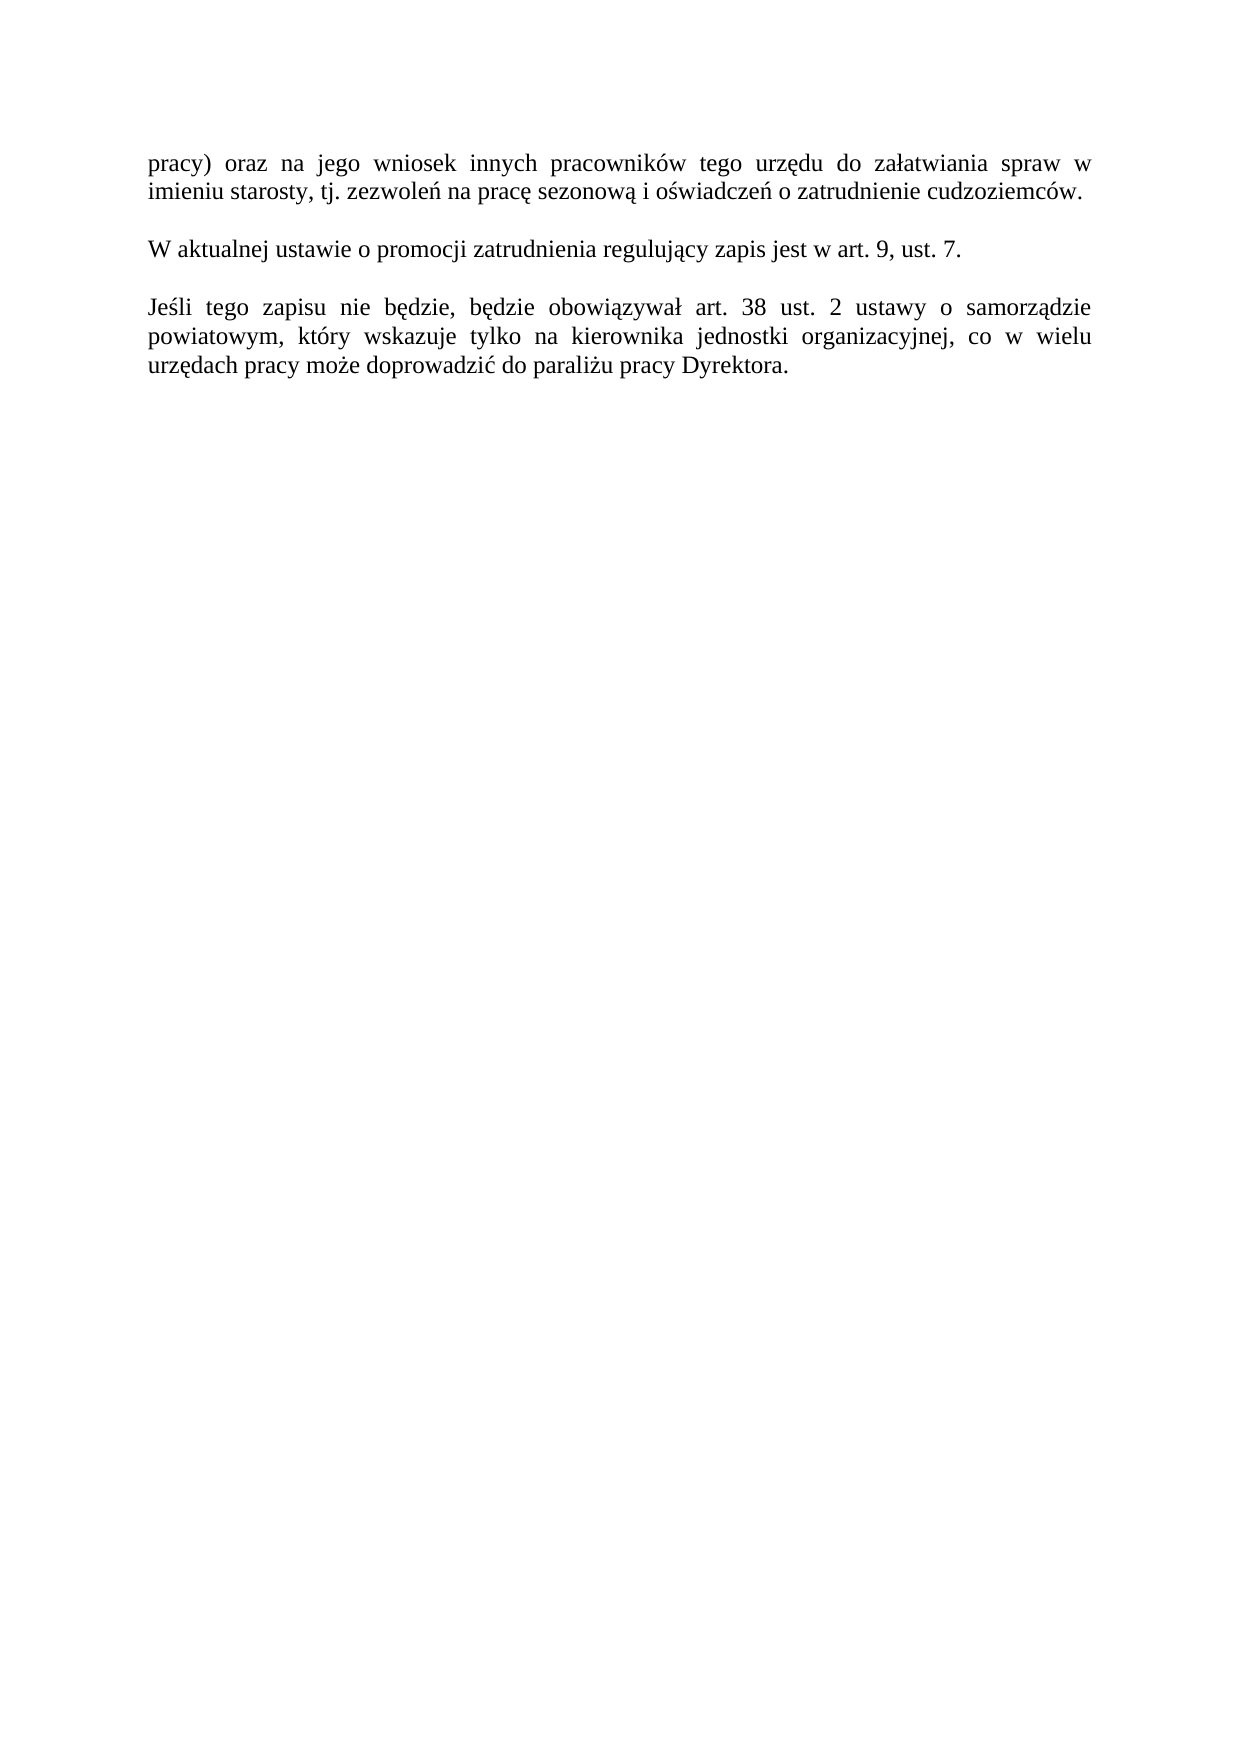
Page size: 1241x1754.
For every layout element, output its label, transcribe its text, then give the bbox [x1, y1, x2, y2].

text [148, 148, 1093, 205]
text W aktualnej ustawie o promocji zatrudnienia regulujący zapis jest w art. 9, ust. 7. [148, 234, 1093, 263]
text Jeśli tego zapisu nie będzie, będzie obowiązywał art. 38 ust. 2 ustawy o samorządzie powiatowym, który wskazuje tylko na kierownika jednostki organizacyjnej, co w wielu urzędach pracy może doprowadzić do paraliżu pracy Dyrektora. [148, 292, 1093, 378]
